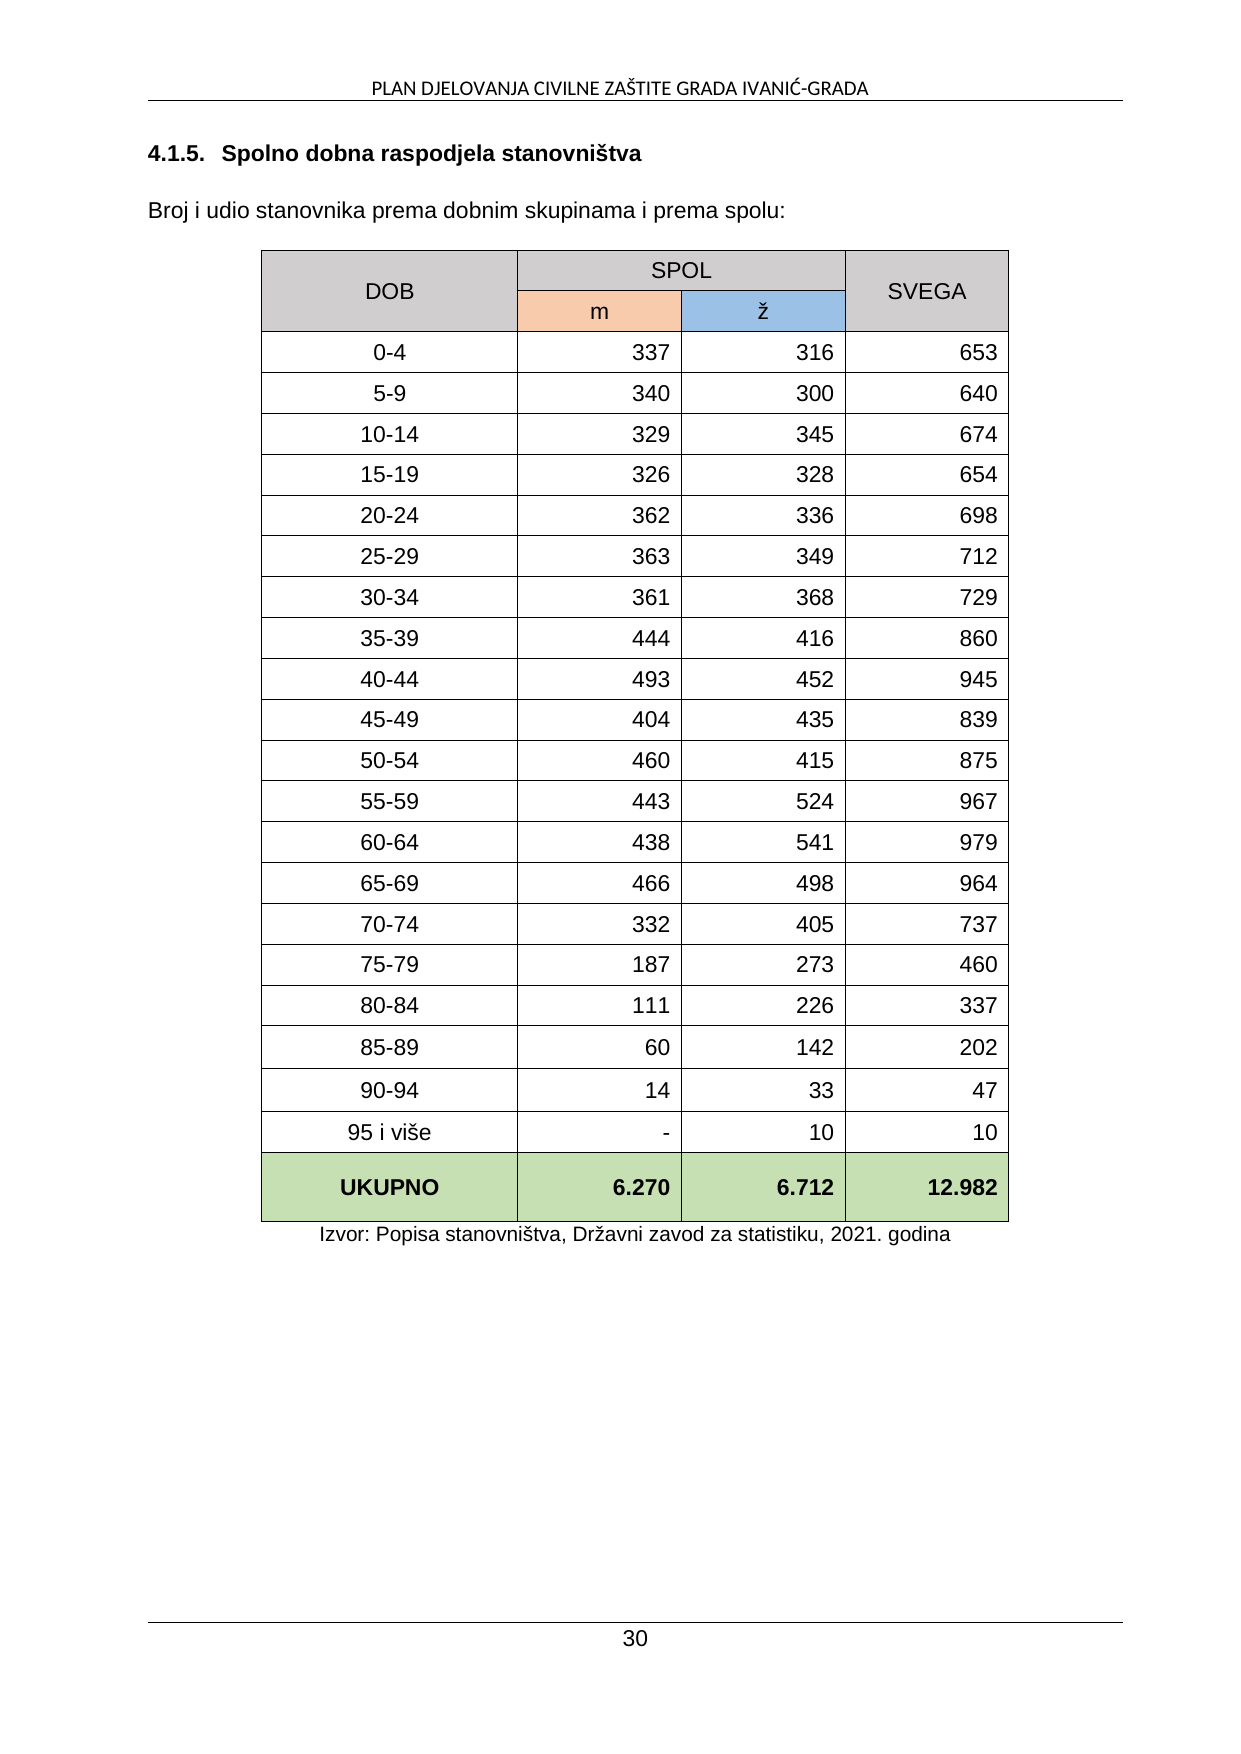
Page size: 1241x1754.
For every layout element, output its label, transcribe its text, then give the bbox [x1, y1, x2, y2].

table_cell 30-34 [262, 577, 517, 617]
table_cell 438 [518, 822, 681, 862]
table_cell 187 [518, 945, 681, 984]
table_header SVEGA [846, 251, 1008, 331]
table_cell 142 [682, 1026, 845, 1068]
table_cell 443 [518, 781, 681, 821]
text Broj i udio stanovnika prema dobnim skupinama i prema spolu: [148, 197, 1123, 223]
table_cell 80-84 [262, 986, 517, 1025]
table_cell 0-4 [262, 332, 517, 372]
table_cell 361 [518, 577, 681, 617]
table_cell ž [682, 291, 845, 331]
table_cell 737 [846, 904, 1008, 944]
table_header SPOL [518, 251, 845, 290]
table_cell 60-64 [262, 822, 517, 862]
table_cell 460 [518, 741, 681, 780]
table_cell 337 [846, 986, 1008, 1025]
table_cell 6.270 [518, 1153, 681, 1221]
table_cell 460 [846, 945, 1008, 984]
table_cell 6.712 [682, 1153, 845, 1221]
table_cell UKUPNO [262, 1153, 517, 1221]
table_cell 45-49 [262, 700, 517, 739]
table_cell 10 [846, 1112, 1008, 1152]
table_cell 404 [518, 700, 681, 739]
table_cell 65-69 [262, 863, 517, 903]
table_cell 524 [682, 781, 845, 821]
table_cell 654 [846, 455, 1008, 494]
table_cell 712 [846, 536, 1008, 576]
table_cell 415 [682, 741, 845, 780]
table_cell m [518, 291, 681, 331]
table_cell 85-89 [262, 1026, 517, 1068]
table_cell 860 [846, 618, 1008, 658]
table_cell 416 [682, 618, 845, 658]
table_cell 729 [846, 577, 1008, 617]
table_cell 967 [846, 781, 1008, 821]
table_cell 10 [682, 1112, 845, 1152]
table_cell 698 [846, 496, 1008, 535]
table_cell 14 [518, 1069, 681, 1111]
table_cell 12.982 [846, 1153, 1008, 1221]
table_cell 90-94 [262, 1069, 517, 1111]
table_cell 964 [846, 863, 1008, 903]
table_cell 5-9 [262, 373, 517, 413]
table_cell 50-54 [262, 741, 517, 780]
table_cell 60 [518, 1026, 681, 1068]
table_cell 405 [682, 904, 845, 944]
table_cell 493 [518, 659, 681, 699]
text Izvor: Popisa stanovništva, Državni zavod za statistiku, 2021. godina [148, 1222, 1123, 1246]
table_cell 55-59 [262, 781, 517, 821]
table_cell 329 [518, 414, 681, 454]
table_cell 349 [682, 536, 845, 576]
table_cell 498 [682, 863, 845, 903]
table_cell 10-14 [262, 414, 517, 454]
subtitle 4.1.5. Spolno dobna raspodjela stanovništva [148, 140, 1123, 167]
table_cell 336 [682, 496, 845, 535]
table_cell 70-74 [262, 904, 517, 944]
table_cell 332 [518, 904, 681, 944]
table_cell 466 [518, 863, 681, 903]
table_cell 20-24 [262, 496, 517, 535]
table_cell 674 [846, 414, 1008, 454]
table_header DOB [262, 251, 517, 331]
table_cell 875 [846, 741, 1008, 780]
table_cell 95 i više [262, 1112, 517, 1152]
table_cell 345 [682, 414, 845, 454]
table_cell 979 [846, 822, 1008, 862]
table_cell 75-79 [262, 945, 517, 984]
table_cell 653 [846, 332, 1008, 372]
table_cell 33 [682, 1069, 845, 1111]
table_cell 226 [682, 986, 845, 1025]
table_cell 111 [518, 986, 681, 1025]
table_cell 47 [846, 1069, 1008, 1111]
table_cell 640 [846, 373, 1008, 413]
table_cell 35-39 [262, 618, 517, 658]
table_cell 435 [682, 700, 845, 739]
table_cell 316 [682, 332, 845, 372]
table_cell 363 [518, 536, 681, 576]
table_cell 945 [846, 659, 1008, 699]
table_cell 368 [682, 577, 845, 617]
table_cell 444 [518, 618, 681, 658]
table_cell 202 [846, 1026, 1008, 1068]
table_cell 340 [518, 373, 681, 413]
table_cell 362 [518, 496, 681, 535]
table_cell 273 [682, 945, 845, 984]
table_cell 326 [518, 455, 681, 494]
table_cell 839 [846, 700, 1008, 739]
table_cell 337 [518, 332, 681, 372]
table_cell 25-29 [262, 536, 517, 576]
table_cell 328 [682, 455, 845, 494]
table_cell - [518, 1112, 681, 1152]
table_cell 15-19 [262, 455, 517, 494]
table_cell 300 [682, 373, 845, 413]
table_cell 541 [682, 822, 845, 862]
table_cell 452 [682, 659, 845, 699]
table_cell 40-44 [262, 659, 517, 699]
